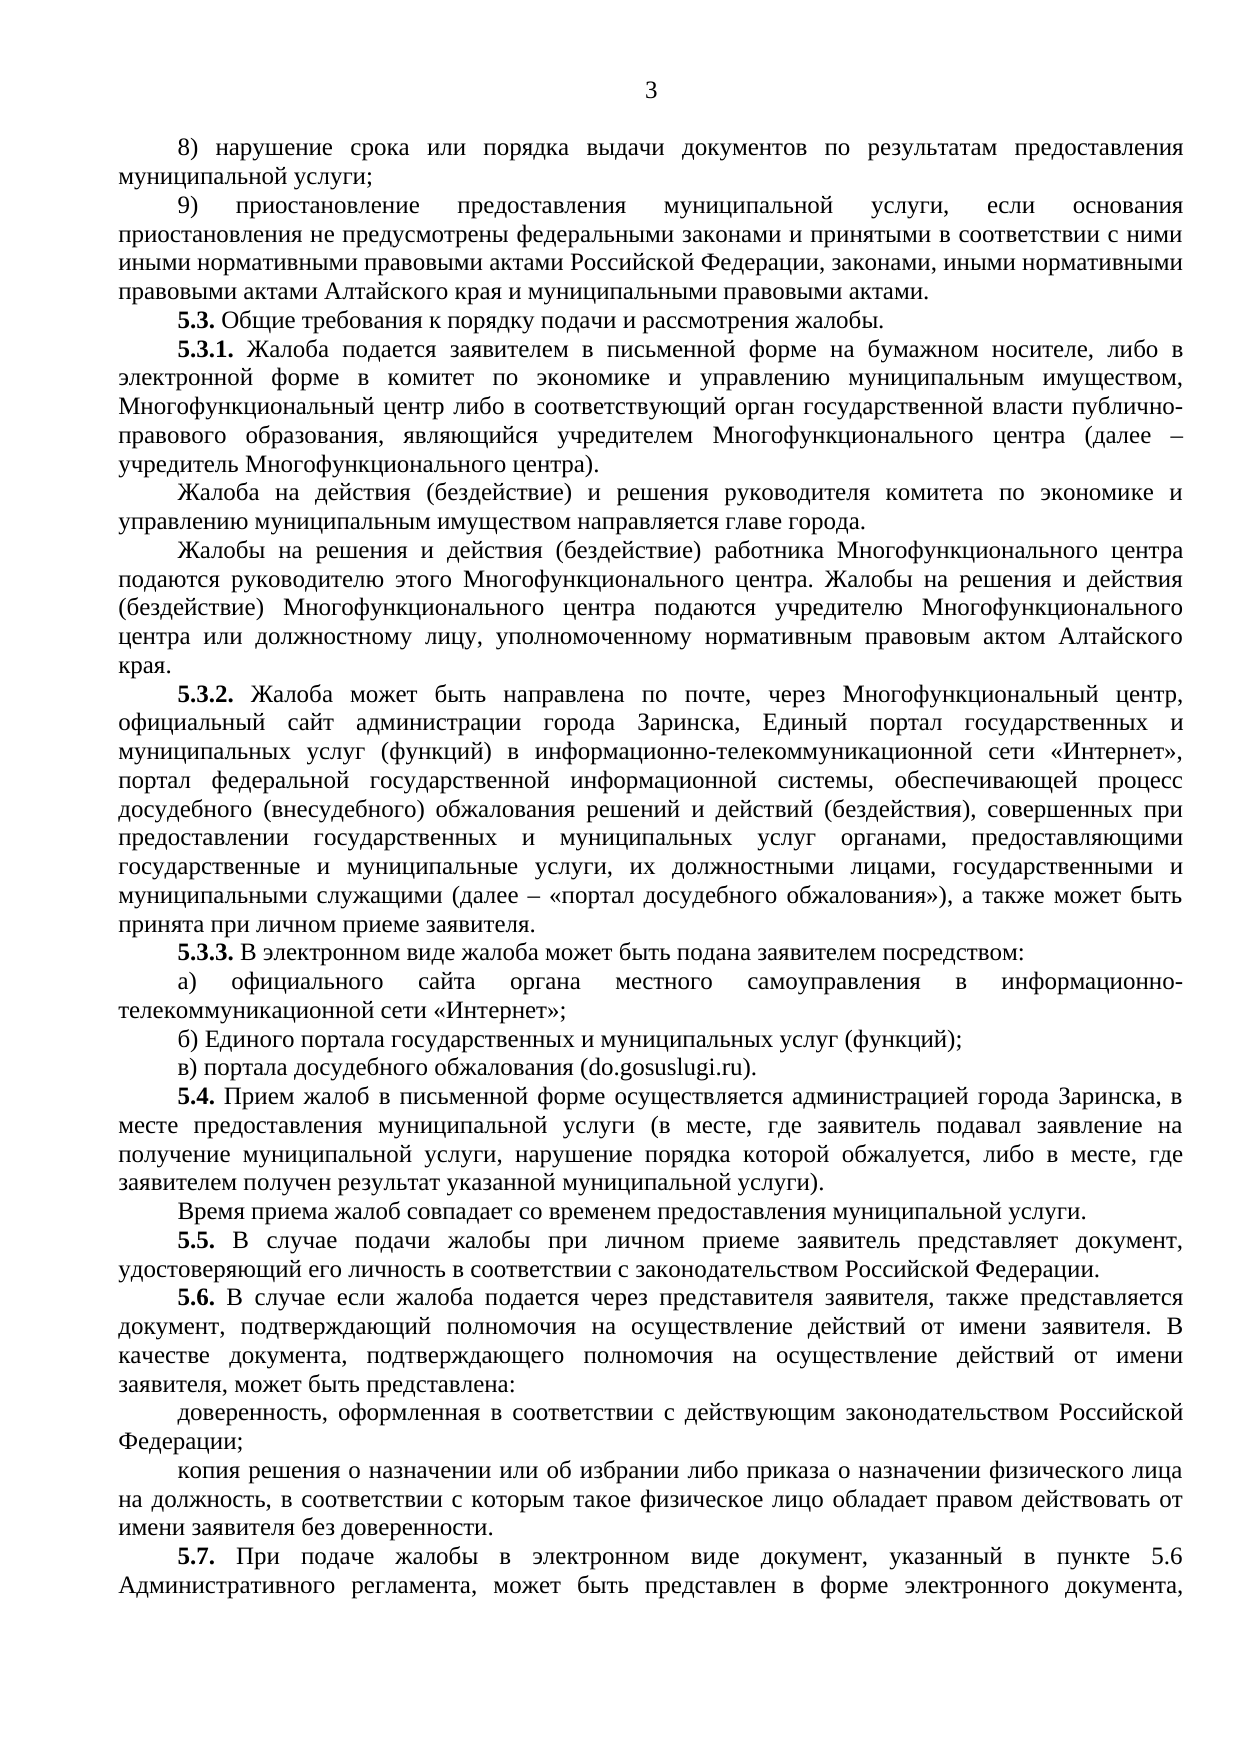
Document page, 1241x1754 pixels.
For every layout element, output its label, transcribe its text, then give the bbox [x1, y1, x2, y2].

text 9) приостановление предоставления муниципальной услуги, если основания приостановления не предусмотрены федеральными законами и принятыми в соответствии с ними иными нормативными правовыми актами Российской Федерации, законами, иными нормативными правовыми актами Алтайского края и муниципальными правовыми актами. [118, 190, 1184, 305]
text 5.3. Общие требования к порядку подачи и рассмотрения жалобы. [118, 305, 1184, 334]
text б) Единого портала государственных и муниципальных услуг (функций); [118, 1024, 1184, 1052]
text Время приема жалоб совпадает со временем предоставления муниципальной услуги. [118, 1196, 1184, 1225]
text 5.4. Прием жалоб в письменной форме осуществляется администрацией города Заринска, в месте предоставления муниципальной услуги (в месте, где заявитель подавал заявление на получение муниципальной услуги, нарушение порядка которой обжалуется, либо в месте, где заявителем получен результат указанной муниципальной услуги). [118, 1081, 1184, 1196]
text в) портала досудебного обжалования (do.gosuslugi.ru). [118, 1052, 1184, 1081]
text доверенность, оформленная в соответствии с действующим законодательством Российской Федерации; [118, 1397, 1184, 1455]
text 5.6. В случае если жалоба подается через представителя заявителя, также представляется документ, подтверждающий полномочия на осуществление действий от имени заявителя. В качестве документа, подтверждающего полномочия на осуществление действий от имени заявителя, может быть представлена: [118, 1282, 1184, 1397]
text а) официального сайта органа местного самоуправления в информационно-телекоммуникационной сети «Интернет»; [118, 966, 1184, 1024]
text 5.3.3. В электронном виде жалоба может быть подана заявителем посредством: [118, 937, 1184, 966]
text 5.3.2. Жалоба может быть направлена по почте, через Многофункциональный центр, официальный сайт администрации города Заринска, Единый портал государственных и муниципальных услуг (функций) в информационно-телекоммуникационной сети «Интернет», портал федеральной государственной информационной системы, обеспечивающей процесс досудебного (внесудебного) обжалования решений и действий (бездействия), совершенных при предоставлении государственных и муниципальных услуг органами, предоставляющими государственные и муниципальные услуги, их должностными лицами, государственными и муниципальными служащими (далее – «портал досудебного обжалования»), а также может быть принята при личном приеме заявителя. [118, 679, 1184, 937]
text 5.5. В случае подачи жалобы при личном приеме заявитель представляет документ, удостоверяющий его личность в соответствии с законодательством Российской Федерации. [118, 1225, 1184, 1282]
text Жалоба на действия (бездействие) и решения руководителя комитета по экономике и управлению муниципальным имуществом направляется главе города. [118, 477, 1184, 535]
text Жалобы на решения и действия (бездействие) работника Многофункционального центра подаются руководителю этого Многофункционального центра. Жалобы на решения и действия (бездействие) Многофункционального центра подаются учредителю Многофункционального центра или должностному лицу, уполномоченному нормативным правовым актом Алтайского края. [118, 535, 1184, 679]
text 5.3.1. Жалоба подается заявителем в письменной форме на бумажном носителе, либо в электронной форме в комитет по экономике и управлению муниципальным имуществом, Многофункциональный центр либо в соответствующий орган государственной власти публично-правового образования, являющийся учредителем Многофункционального центра (далее – учредитель Многофункционального центра). [118, 334, 1184, 477]
text 8) нарушение срока или порядка выдачи документов по результатам предоставления муниципальной услуги; [118, 132, 1184, 190]
text копия решения о назначении или об избрании либо приказа о назначении физического лица на должность, в соответствии с которым такое физическое лицо обладает правом действовать от имени заявителя без доверенности. [118, 1455, 1184, 1541]
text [118, 1541, 1184, 1599]
